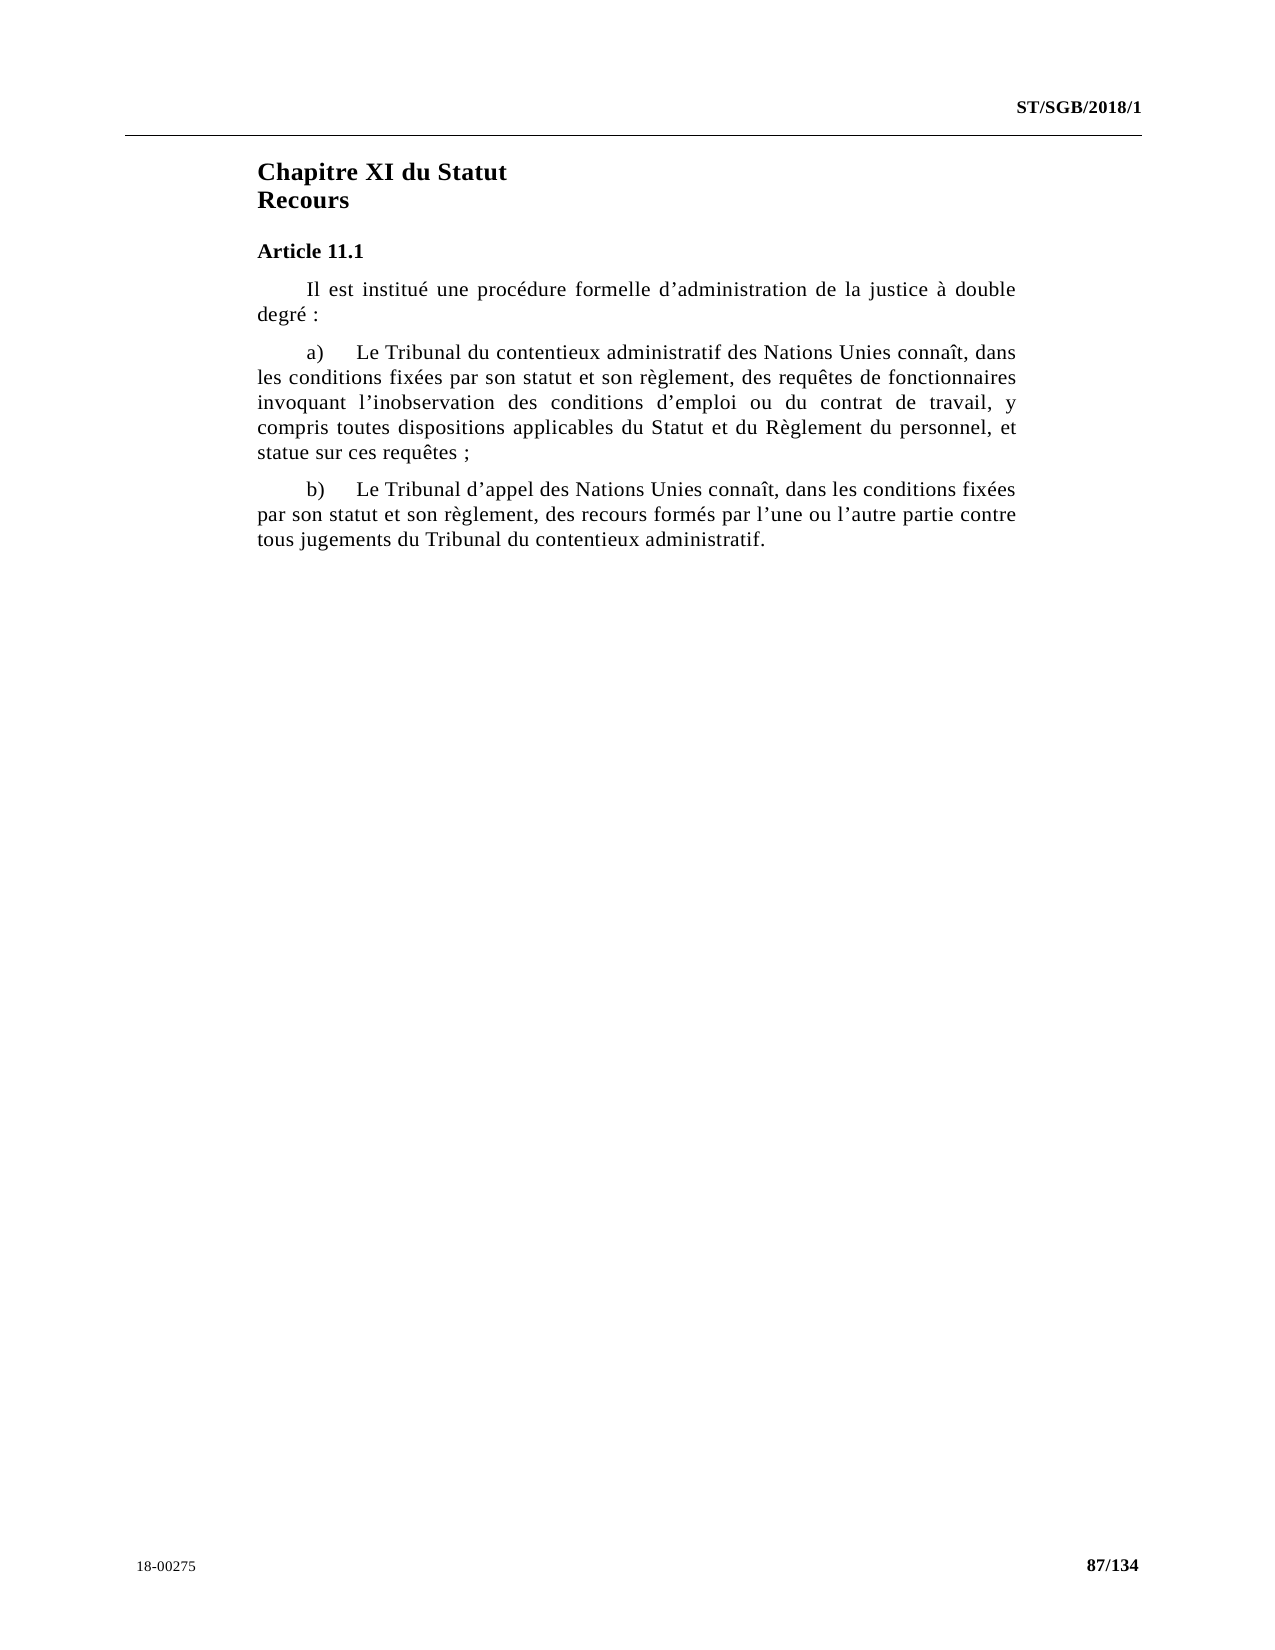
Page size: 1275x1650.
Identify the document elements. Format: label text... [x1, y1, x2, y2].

text Article 11.1 [125, 239, 1019, 264]
text a) Le Tribunal du contentieux administratif des Nations Unies connaît, dans les conditions fixées par son statut et son règlement, des requêtes de fonctionnaires invoquant l’inobservation des conditions d’emploi ou du contrat de travail, y compris toutes dispositions applicables du Statut et du Règlement du personnel, et statue sur ces requêtes ; [257, 339, 1018, 464]
text Chapitre XI du Statut Recours [125, 157, 1019, 214]
text Il est institué une procédure formelle d’administration de la justice à double degré : [257, 276, 1018, 326]
text b) Le Tribunal d’appel des Nations Unies connaît, dans les conditions fixées par son statut et son règlement, des recours formés par l’une ou l’autre partie contre tous jugements du Tribunal du contentieux administratif. [257, 476, 1018, 551]
